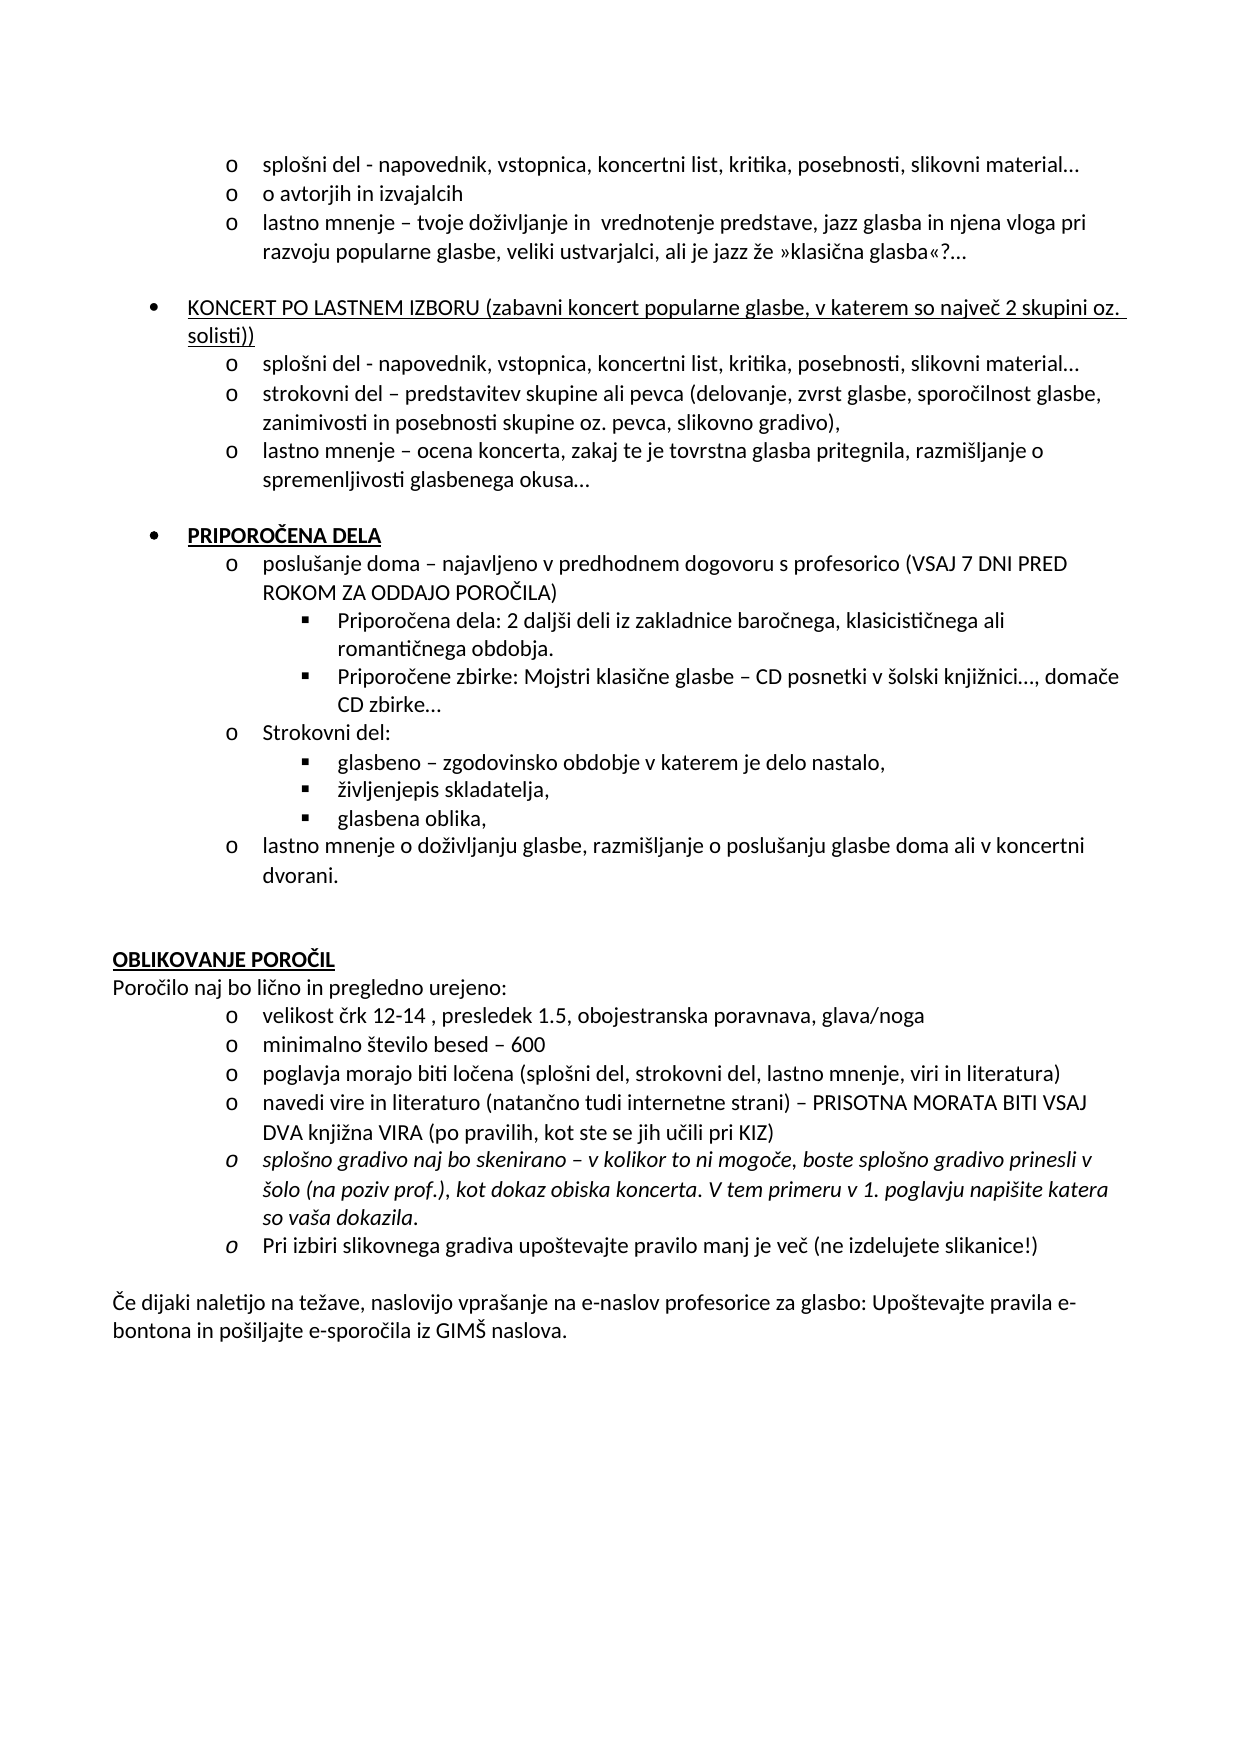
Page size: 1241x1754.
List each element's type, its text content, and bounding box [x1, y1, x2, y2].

list strokovni del – predstavitev skupine ali pevca (delovanje, zvrst glasbe, sporočilnost glasbe, zanimivosti in posebnosti skupine oz. pevca, slikovno gradivo), [225, 379, 1128, 436]
list glasbena oblika, [300, 804, 1128, 832]
text Če dijaki naletijo na težave, naslovijo vprašanje na e-naslov profesorice za glasbo: Upoštevajte pravila e-bontona in pošiljajte e-sporočila iz GIMŠ naslova. [112, 1288, 1128, 1344]
list Priporočena dela: 2 daljši deli iz zakladnice baročnega, klasicističnega ali romantičnega obdobja. [300, 606, 1128, 662]
list minimalno število besed – 600 [225, 1030, 1128, 1059]
list lastno mnenje o doživljanju glasbe, razmišljanje o poslušanju glasbe doma ali v koncertni dvorani. [225, 832, 1128, 889]
list življenjepis skladatelja, [300, 776, 1128, 804]
list Strokovni del: [225, 718, 1128, 748]
list o avtorjih in izvajalcih [225, 179, 1128, 208]
list KONCERT PO LASTNEM IZBORU (zabavni koncert popularne glasbe, v katerem so največ 2 skupini oz. solisti)) [150, 293, 1128, 349]
list Priporočene zbirke: Mojstri klasične glasbe – CD posnetki v šolski knjižnici…, domače CD zbirke… [300, 662, 1128, 718]
list splošni del - napovednik, vstopnica, koncertni list, kritika, posebnosti, slikovni material… [225, 150, 1128, 179]
list poslušanje doma – najavljeno v predhodnem dogovoru s profesorico (VSAJ 7 DNI PRED ROKOM ZA ODDAJO POROČILA) [225, 549, 1128, 606]
text OBLIKOVANJE POROČIL [112, 945, 1128, 973]
list lastno mnenje – ocena koncerta, zakaj te je tovrstna glasba pritegnila, razmišljanje o spremenljivosti glasbenega okusa… [225, 436, 1128, 493]
text Poročilo naj bo lično in pregledno urejeno: [112, 973, 1128, 1001]
list splošno gradivo naj bo skenirano – v kolikor to ni mogoče, boste splošno gradivo prinesli v šolo (na poziv prof.), kot dokaz obiska koncerta. V tem primeru v 1. poglavju napišite katera so vaša dokazila. [225, 1146, 1128, 1231]
list lastno mnenje – tvoje doživljanje in vrednotenje predstave, jazz glasba in njena vloga pri razvoju popularne glasbe, veliki ustvarjalci, ali je jazz že »klasična glasba«?… [225, 208, 1128, 266]
list PRIPOROČENA DELA [150, 521, 1128, 549]
list splošni del - napovednik, vstopnica, koncertni list, kritika, posebnosti, slikovni material… [225, 349, 1128, 379]
list navedi vire in literaturo (natančno tudi internetne strani) – PRISOTNA MORATA BITI VSAJ DVA knjižna VIRA (po pravilih, kot ste se jih učili pri KIZ) [225, 1088, 1128, 1146]
list Pri izbiri slikovnega gradiva upoštevajte pravilo manj je več (ne izdelujete slikanice!) [225, 1231, 1128, 1260]
list velikost črk 12-14 , presledek 1.5, obojestranska poravnava, glava/noga [225, 1001, 1128, 1030]
list glasbeno – zgodovinsko obdobje v katerem je delo nastalo, [300, 748, 1128, 776]
list poglavja morajo biti ločena (splošni del, strokovni del, lastno mnenje, viri in literatura) [225, 1059, 1128, 1088]
